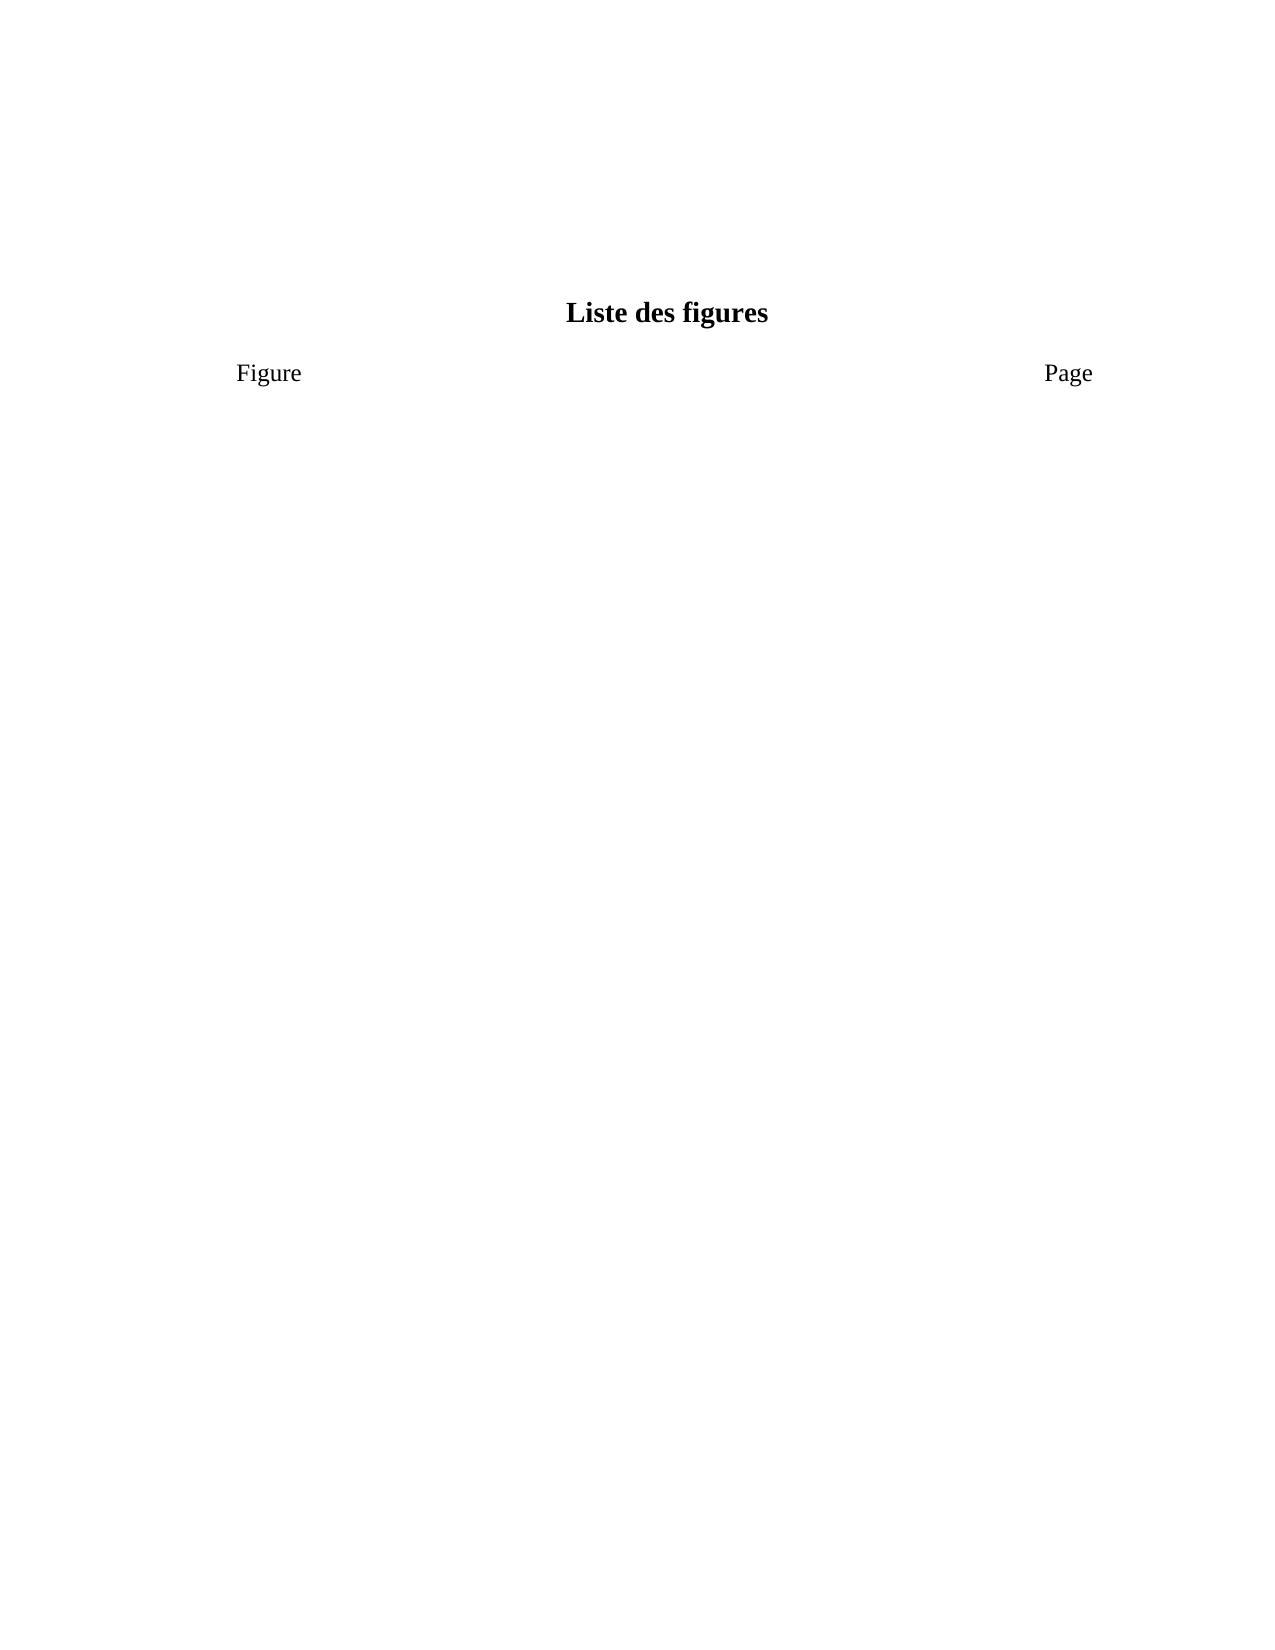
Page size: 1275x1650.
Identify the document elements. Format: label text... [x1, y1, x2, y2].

text Figure Page [236, 358, 1098, 387]
subtitle Liste des figures [236, 295, 1098, 329]
